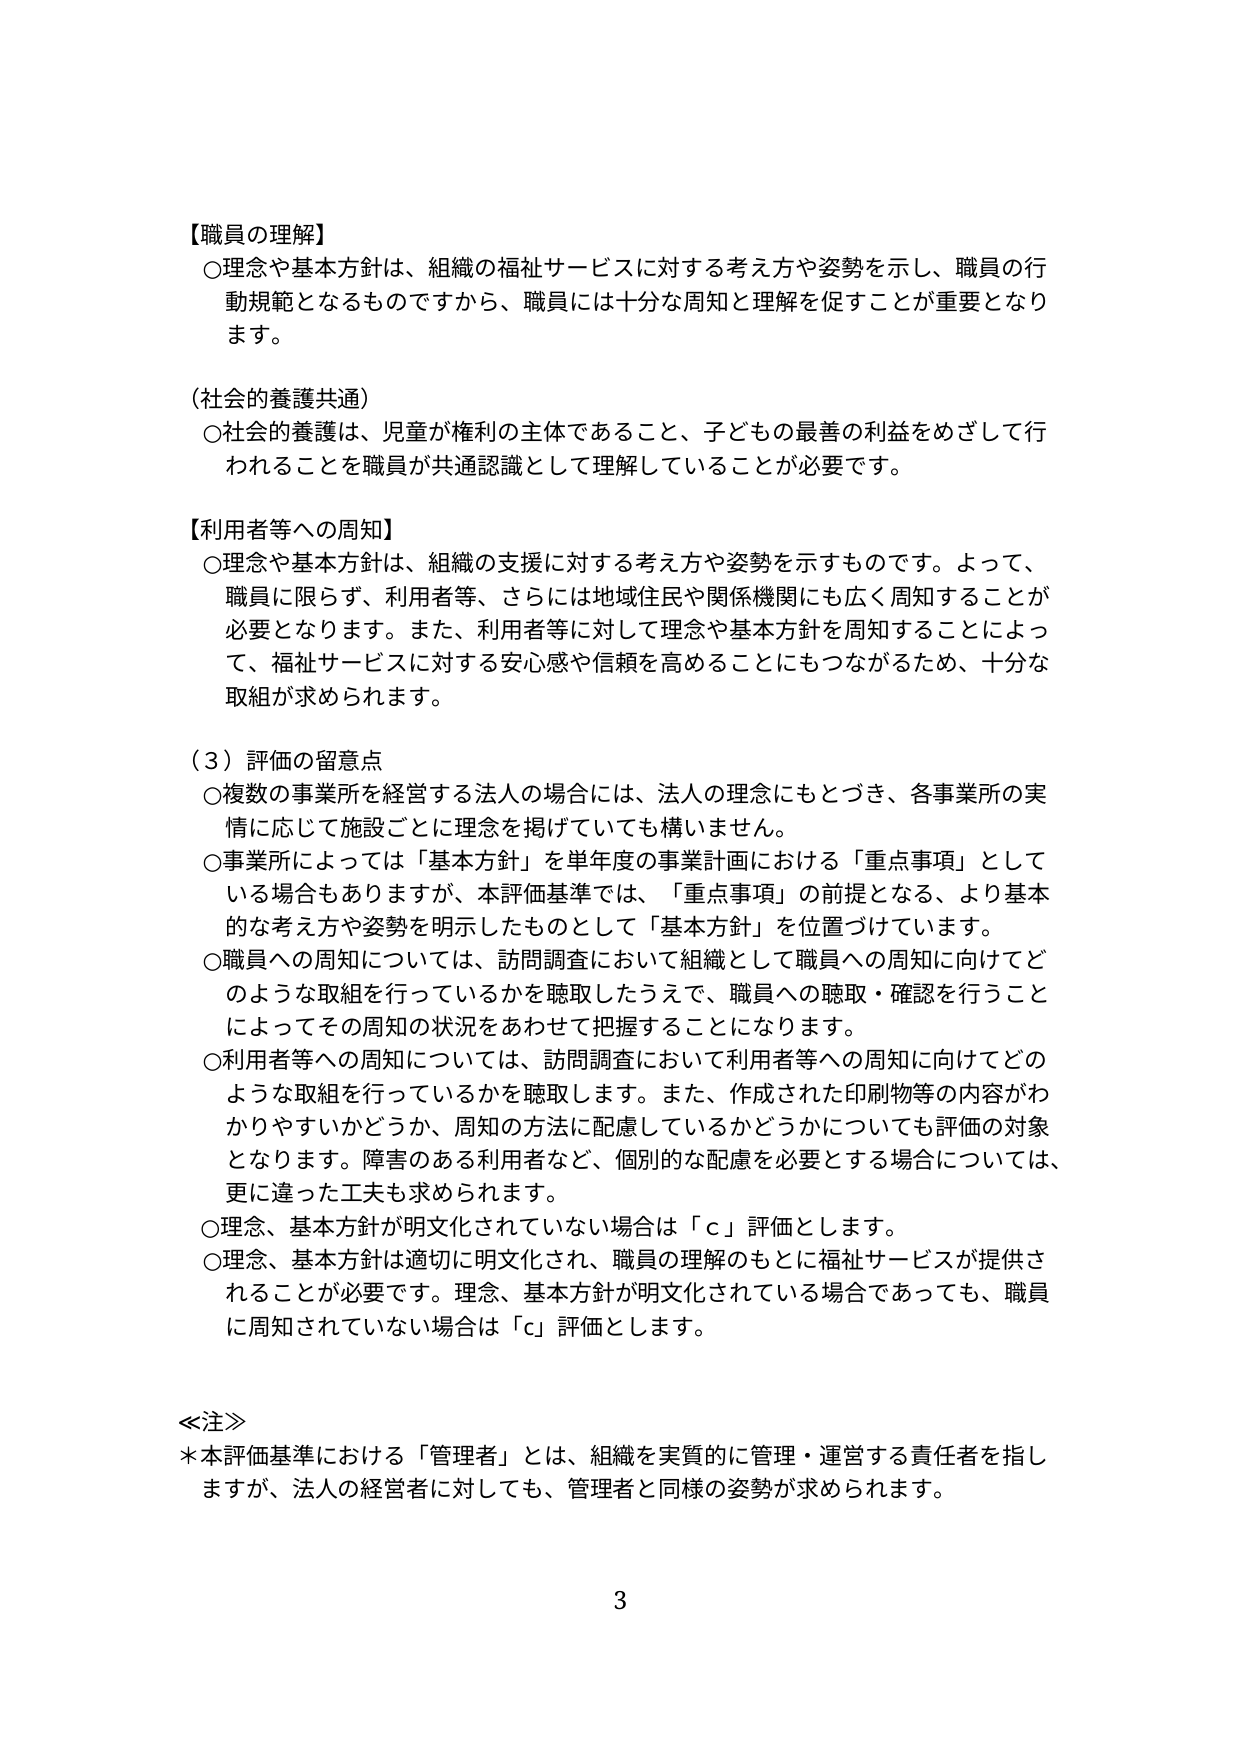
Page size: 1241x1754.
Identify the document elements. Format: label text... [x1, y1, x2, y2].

text ○理念や基本方針は、組織の福祉サービスに対する考え方や姿勢を示し、職員の行動規範となるものですから、職員には十分な周知と理解を促すことが重要となります。 [202, 250, 1063, 350]
text ＊本評価基準における「管理者」とは、組織を実質的に管理・運営する責任者を指しますが、法人の経営者に対しても、管理者と同様の姿勢が求められます。 [177, 1437, 1063, 1504]
text ○職員への周知については、訪問調査において組織として職員への周知に向けてどのような取組を行っているかを聴取したうえで、職員への聴取・確認を行うことによってその周知の状況をあわせて把握することになります。 [202, 942, 1063, 1042]
text ○理念、基本方針が明文化されていない場合は「ｃ」評価とします。 [177, 1208, 1063, 1242]
text ○事業所によっては「基本方針」を単年度の事業計画における「重点事項」としている場合もありますが、本評価基準では、「重点事項」の前提となる、より基本的な考え方や姿勢を明示したものとして「基本方針」を位置づけています。 [202, 843, 1063, 942]
text （社会的養護共通） [177, 381, 1063, 414]
text ○理念、基本方針は適切に明文化され、職員の理解のもとに福祉サービスが提供されることが必要です。理念、基本方針が明文化されている場合であっても、職員に周知されていない場合は「c」評価とします。 [202, 1242, 1063, 1342]
text ○複数の事業所を経営する法人の場合には、法人の理念にもとづき、各事業所の実情に応じて施設ごとに理念を掲げていても構いません。 [202, 776, 1063, 843]
text ○社会的養護は、児童が権利の主体であること、子どもの最善の利益をめざして行われることを職員が共通認識として理解していることが必要です。 [202, 414, 1063, 481]
text （３）評価の留意点 [177, 743, 1063, 776]
text ○理念や基本方針は、組織の支援に対する考え方や姿勢を示すものです。よって、職員に限らず、利用者等、さらには地域住民や関係機関にも広く周知することが必要となります。また、利用者等に対して理念や基本方針を周知することによって、福祉サービスに対する安心感や信頼を高めることにもつながるため、十分な取組が求められます。 [202, 545, 1063, 712]
text ≪注≫ [177, 1404, 1063, 1437]
text 【職員の理解】 [177, 217, 1063, 250]
text ○利用者等への周知については、訪問調査において利用者等への周知に向けてどのような取組を行っているかを聴取します。また、作成された印刷物等の内容がわかりやすいかどうか、周知の方法に配慮しているかどうかについても評価の対象となります。障害のある利用者など、個別的な配慮を必要とする場合については、更に違った工夫も求められます。 [202, 1042, 1063, 1208]
text 【利用者等への周知】 [177, 512, 1063, 545]
